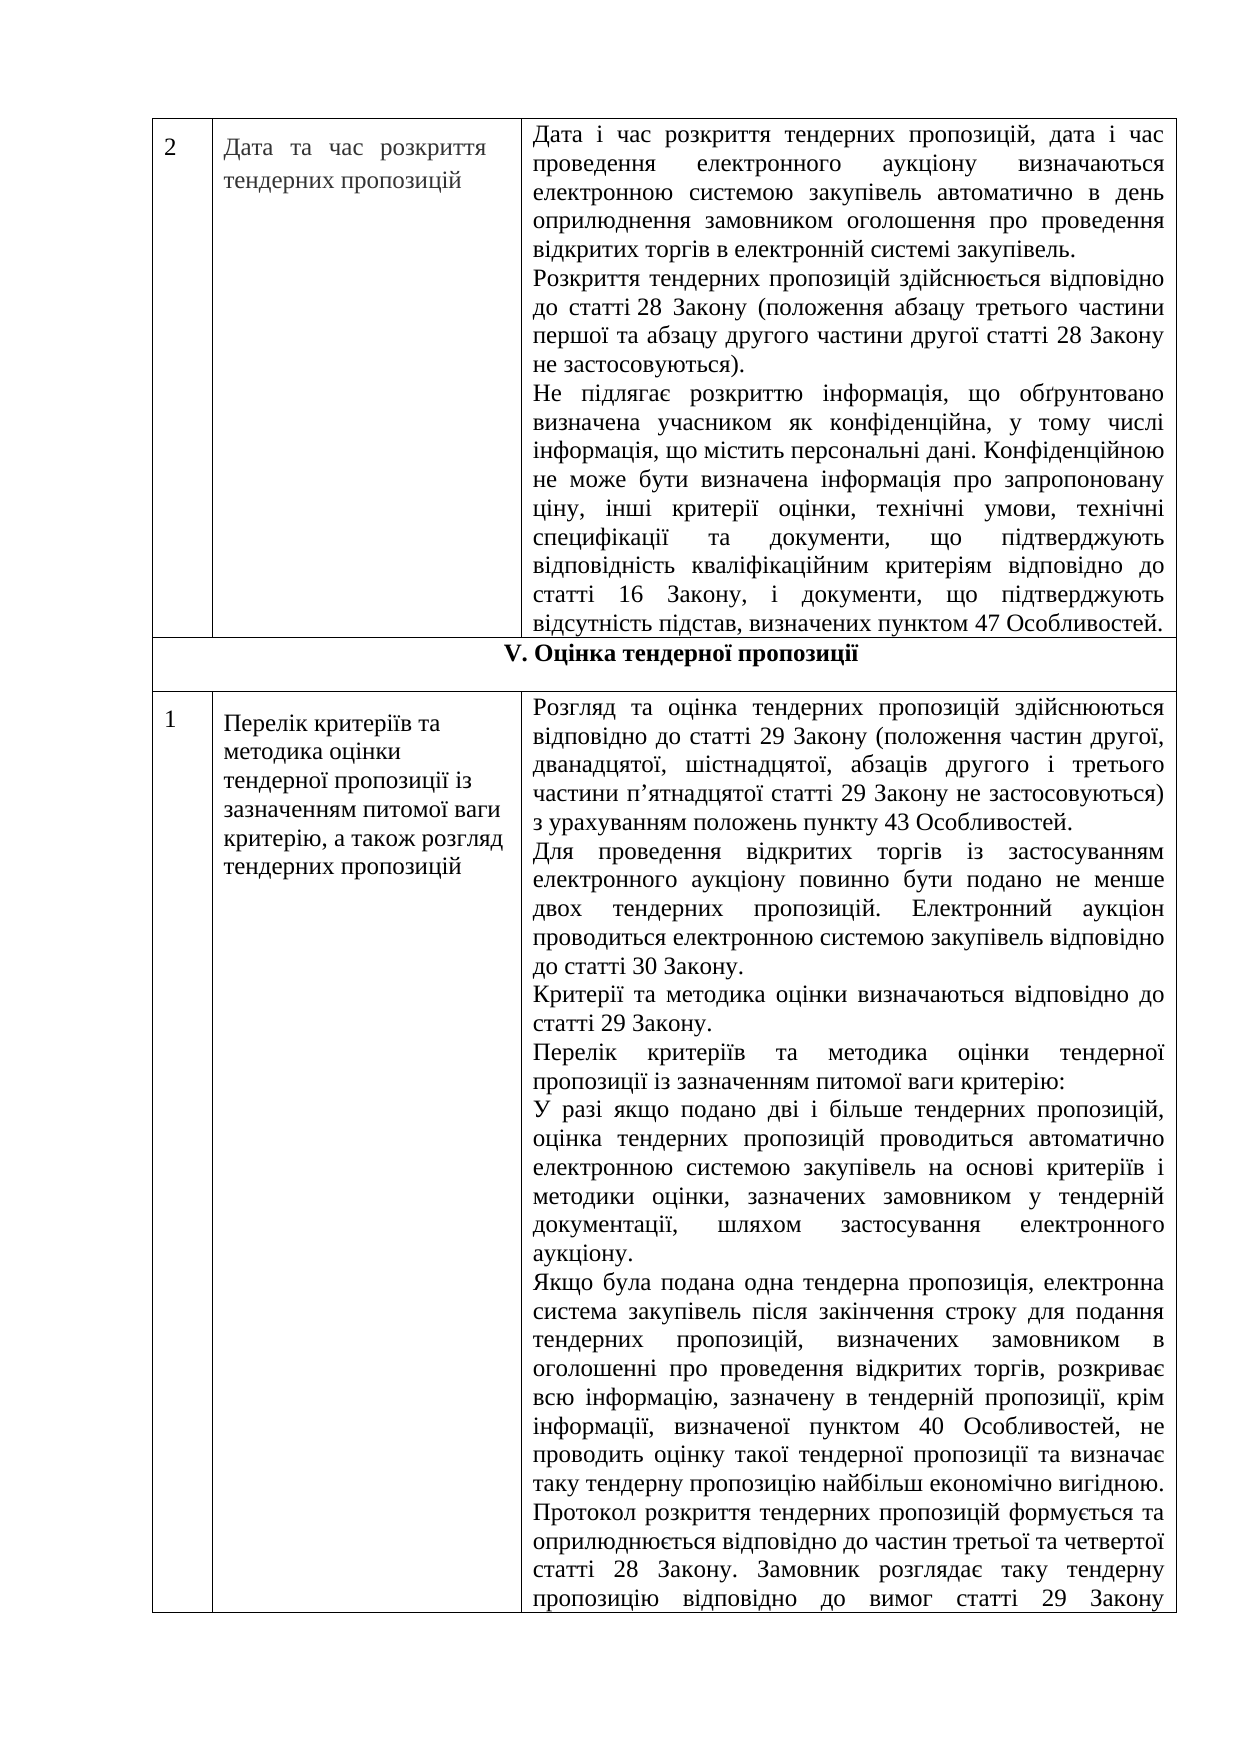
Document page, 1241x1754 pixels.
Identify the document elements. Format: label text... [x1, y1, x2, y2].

table_cell 1 [153, 692, 212, 1612]
table_cell Дата і час розкриття тендерних пропозицій, дата і час проведення електронного аукціону визначаються електронною системою закупівель автоматично в день оприлюднення замовником оголошення про проведення відкритих торгів в електронній системі закупівель. Розкриття тендерних пропозицій здійснюється відповідно до статті 28 Закону (положення абзацу третього частини першої та абзацу другого частини другої статті 28 Закону не застосовуються). Не підлягає розкриттю інформація, що обґрунтовано визначена учасником як конфіденційна, у тому числі інформація, що містить персональні дані. Конфіденційною не може бути визначена інформація про запропоновану ціну, інші критерії оцінки, технічні умови, технічні специфікації та документи, що підтверджують відповідність кваліфікаційним критеріям відповідно до статті 16 Закону, і документи, що підтверджують відсутність підстав, визначених пунктом 47 Особливостей. [522, 119, 1176, 637]
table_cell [213, 692, 521, 1612]
table_cell V. Оцінка тендерної пропозиції [153, 638, 1176, 691]
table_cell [522, 692, 1176, 1612]
table_cell 2 [153, 119, 212, 637]
table_cell Дата та час розкриття тендерних пропозицій [213, 119, 521, 637]
